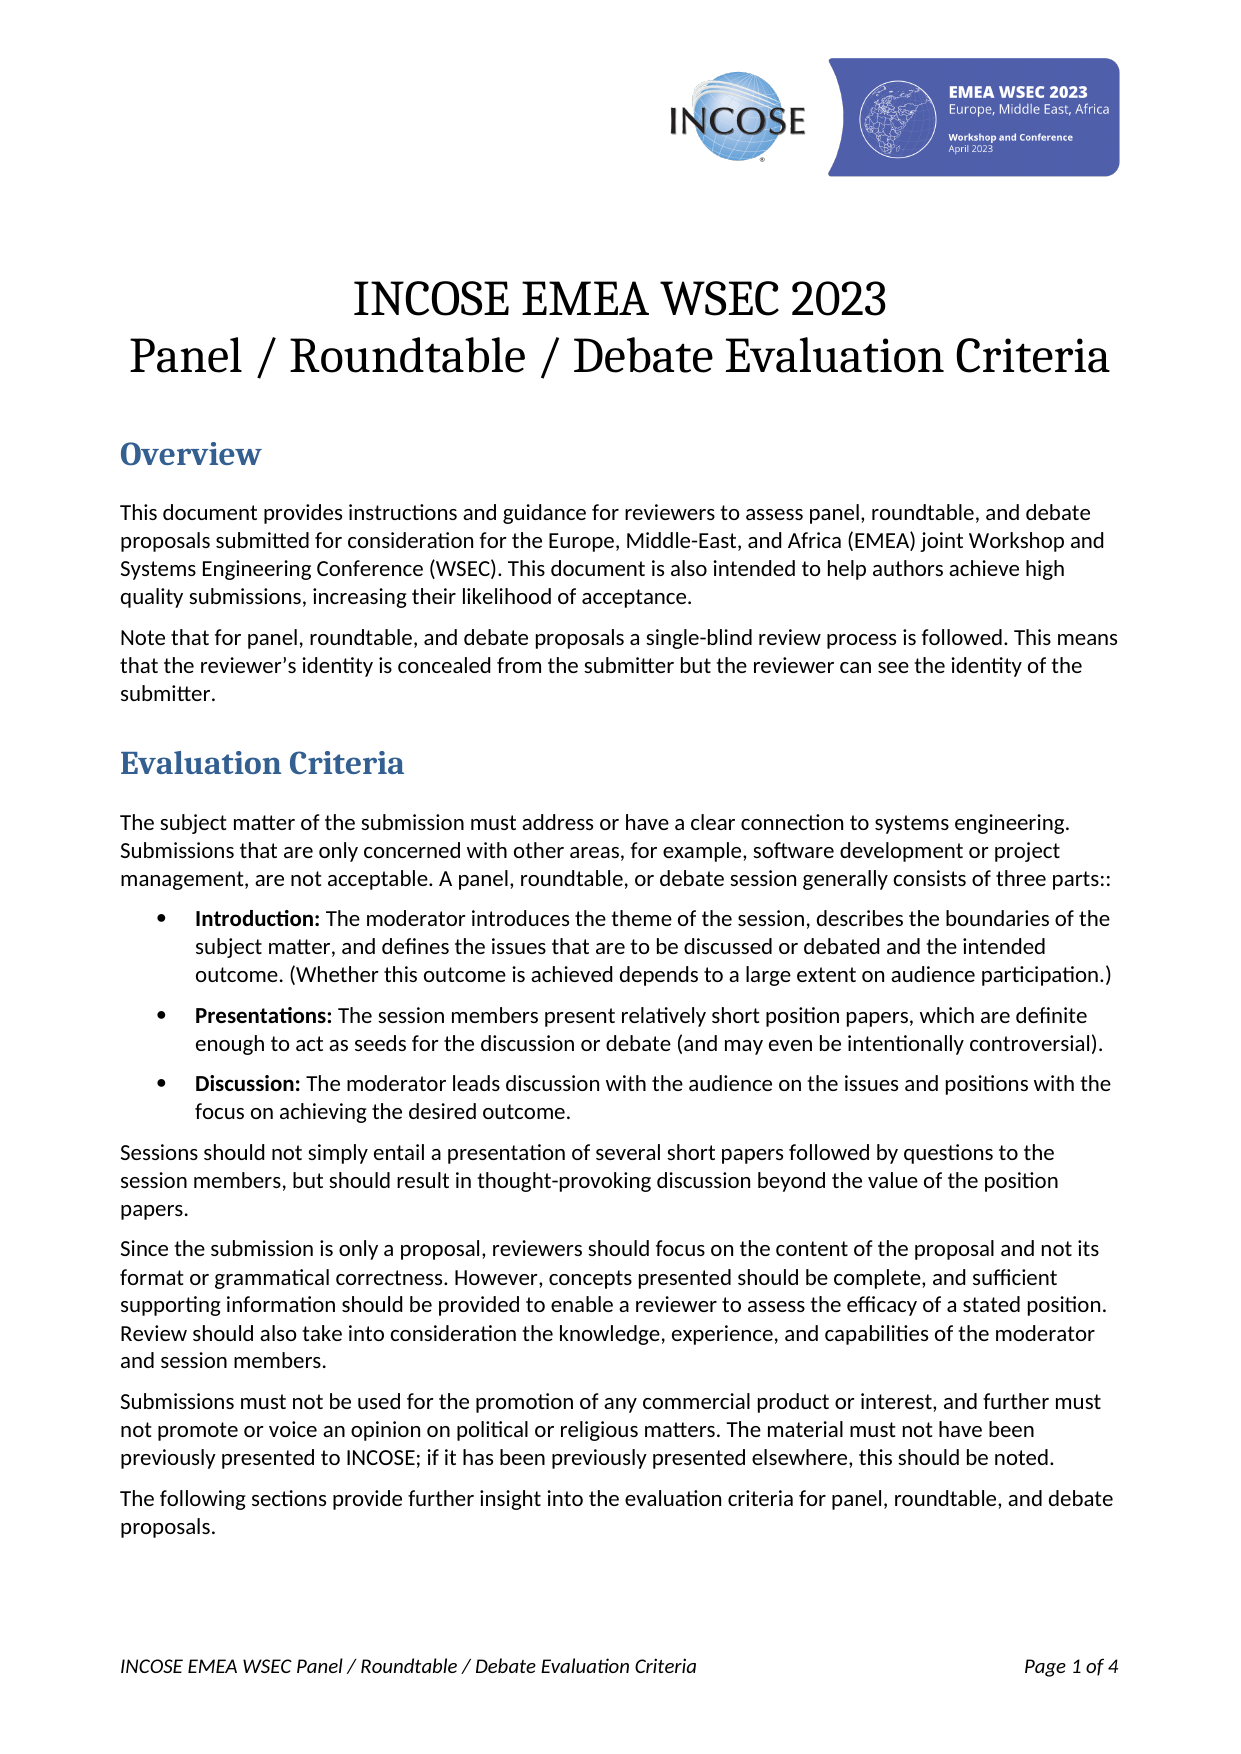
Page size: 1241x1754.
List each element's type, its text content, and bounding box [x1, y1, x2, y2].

subtitle Evaluation Criteria [120, 744, 1120, 783]
text The following sections provide further insight into the evaluation criteria for panel, roundtable, and debate proposals. [120, 1484, 1120, 1540]
picture [648, 56, 1121, 178]
text The subject matter of the submission must address or have a clear connection to systems engineering. Submissions that are only concerned with other areas, for example, software development or project management, are not acceptable. A panel, roundtable, or debate session generally consists of three parts:: [120, 808, 1120, 892]
subtitle Overview [120, 435, 1120, 473]
text Sessions should not simply entail a presentation of several short papers followed by questions to the session members, but should result in thought-provoking discussion beyond the value of the position papers. [120, 1138, 1120, 1222]
list Presentations: The session members present relatively short position papers, which are definite enough to act as seeds for the discussion or debate (and may even be intentionally controversial). [157, 1001, 1120, 1057]
text Submissions must not be used for the promotion of any commercial product or interest, and further must not promote or voice an opinion on political or religious matters. The material must not have been previously presented to INCOSE; if it has been previously presented elsewhere, this should be noted. [120, 1387, 1120, 1471]
list Discussion: The moderator leads discussion with the audience on the issues and positions with the focus on achieving the desired outcome. [157, 1069, 1120, 1126]
title INCOSE EMEA WSEC 2023 Panel / Roundtable / Debate Evaluation Criteria [120, 270, 1120, 385]
text This document provides instructions and guidance for reviewers to assess panel, roundtable, and debate proposals submitted for consideration for the Europe, Middle-East, and Africa (EMEA) joint Workshop and Systems Engineering Conference (WSEC). This document is also intended to help authors achieve high quality submissions, increasing their likelihood of acceptance. [120, 498, 1120, 610]
text Since the submission is only a proposal, reviewers should focus on the content of the proposal and not its format or grammatical correctness. However, concepts presented should be complete, and sufficient supporting information should be provided to enable a reviewer to assess the efficacy of a stated position. Review should also take into consideration the knowledge, experience, and capabilities of the moderator and session members. [120, 1234, 1120, 1375]
list Introduction: The moderator introduces the theme of the session, describes the boundaries of the subject matter, and defines the issues that are to be discussed or debated and the intended outcome. (Whether this outcome is achieved depends to a large extent on audience participation.) [157, 904, 1120, 988]
text Note that for panel, roundtable, and debate proposals a single-blind review process is followed. This means that the reviewer’s identity is concealed from the submitter but the reviewer can see the identity of the submitter. [120, 623, 1120, 707]
